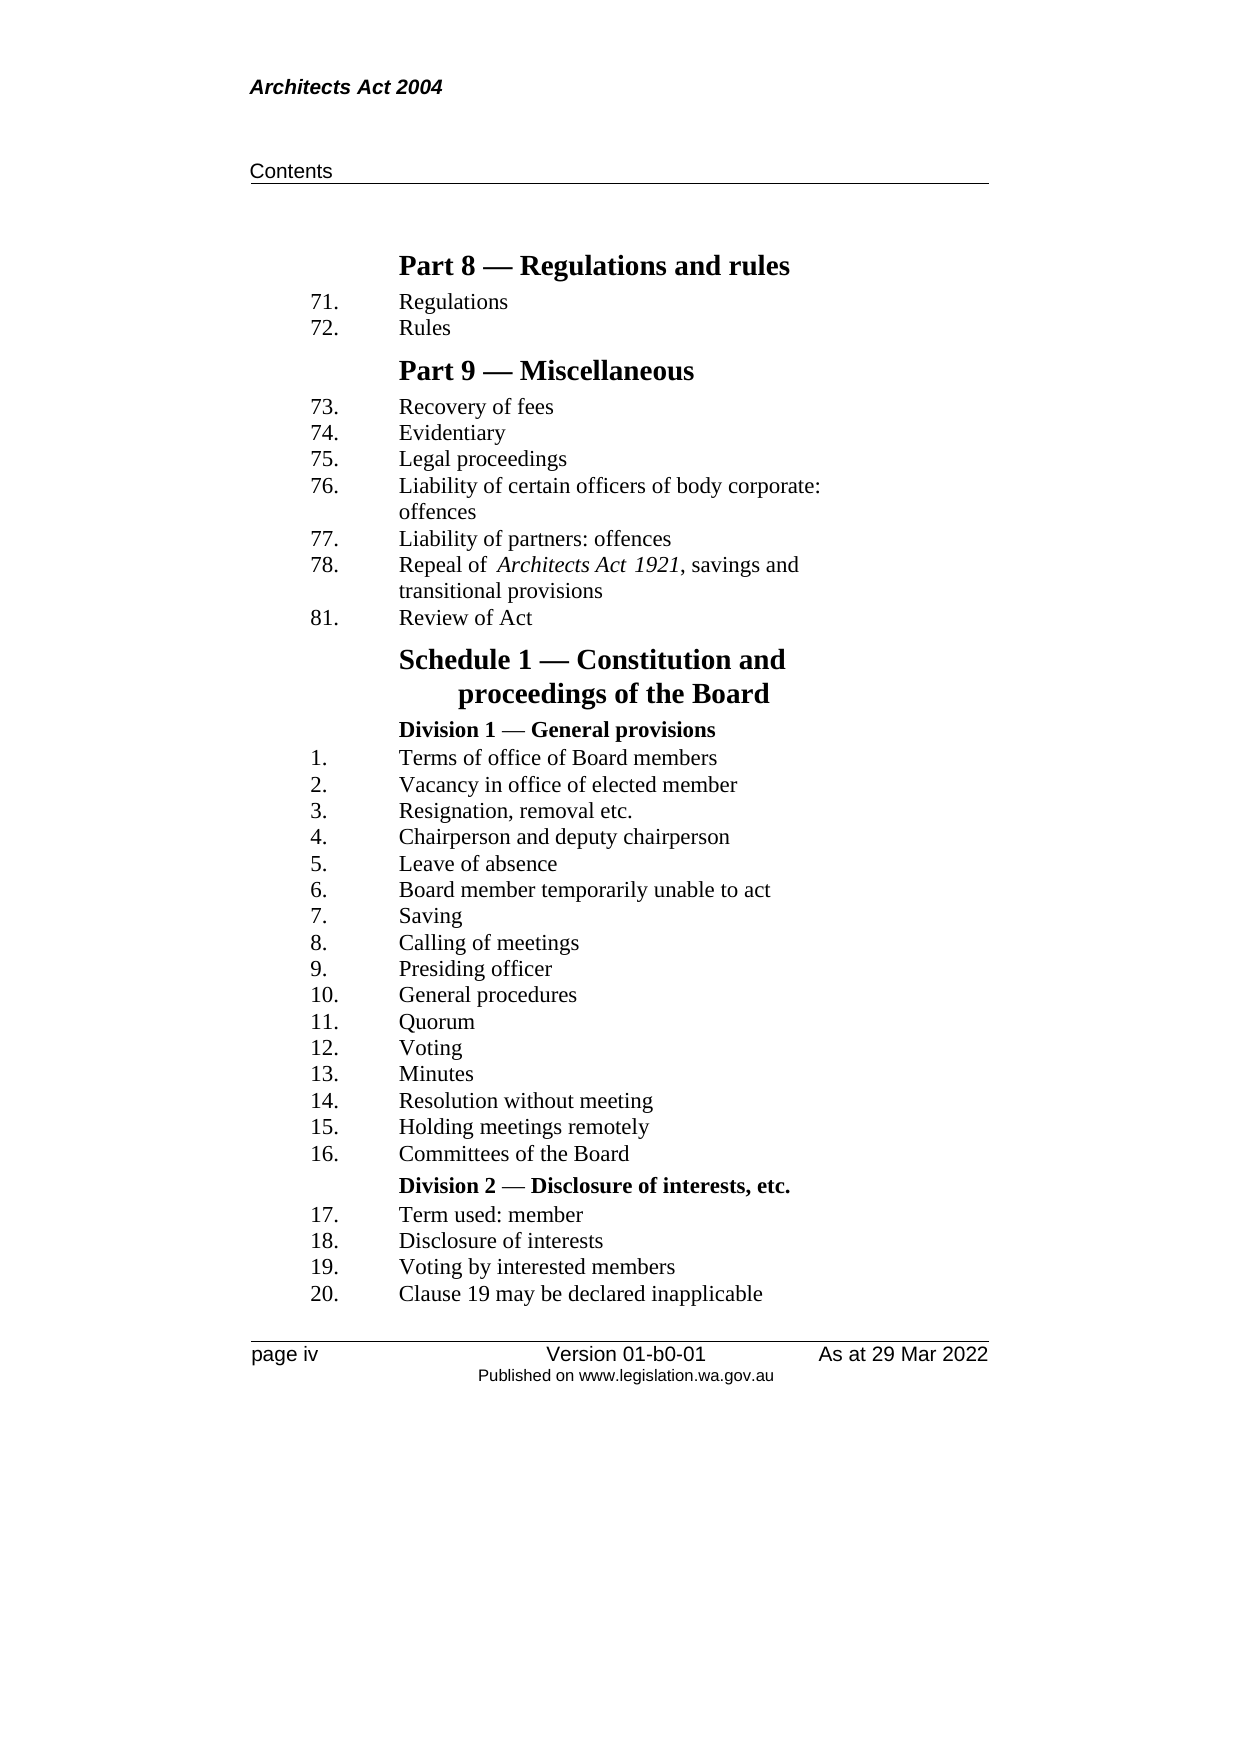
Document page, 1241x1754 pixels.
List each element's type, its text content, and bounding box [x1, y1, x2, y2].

text 75. Legal proceedings 53 [310, 446, 871, 472]
text 73. Recovery of fees 53 [310, 393, 871, 419]
text 18. Disclosure of interests 62 [310, 1227, 871, 1253]
text 16. Committees of the Board 62 [310, 1139, 871, 1166]
text Division 1 — General provisions [399, 716, 871, 742]
text 74. Evidentiary 53 [310, 419, 871, 446]
text 4. Chairperson and deputy chairperson 59 [310, 823, 871, 850]
text 13. Minutes 62 [310, 1061, 871, 1087]
text 78. Repeal of Architects Act 1921, savings and transitional provisions 56 [310, 551, 871, 604]
text 5. Leave of absence 60 [310, 850, 871, 876]
text 6. Board member temporarily unable to act 60 [310, 876, 871, 902]
text 77. Liability of partners: offences 55 [310, 524, 871, 551]
text 11. Quorum 61 [310, 1008, 871, 1034]
text Schedule 1 — Constitution and proceedings of the Board [399, 642, 871, 709]
text 1. Terms of office of Board members 58 [310, 744, 871, 771]
text 8. Calling of meetings 61 [310, 929, 871, 955]
text Part 9 — Miscellaneous [399, 353, 871, 387]
text 15. Holding meetings remotely 62 [310, 1113, 871, 1139]
text Division 2 — Disclosure of interests, etc. [399, 1172, 871, 1198]
text 3. Resignation, removal etc. 58 [310, 797, 871, 823]
text 76. Liability of certain officers of body corporate: offences 54 [310, 472, 871, 524]
text 2. Vacancy in office of elected member 58 [310, 771, 871, 797]
text Part 8 — Regulations and rules [399, 248, 871, 282]
text 12. Voting 61 [310, 1034, 871, 1061]
text 19. Voting by interested members 63 [310, 1253, 871, 1280]
text 72. Rules 51 [310, 314, 871, 341]
text 7. Saving 60 [310, 902, 871, 929]
text 14. Resolution without meeting 62 [310, 1087, 871, 1113]
text 71. Regulations 50 [310, 288, 871, 314]
text 20. Clause 19 may be declared inapplicable 63 [310, 1280, 871, 1306]
text 10. General procedures 61 [310, 981, 871, 1008]
text 17. Term used: member 62 [310, 1201, 871, 1227]
text 9. Presiding officer 61 [310, 955, 871, 981]
text 81. Review of Act 56 [310, 604, 871, 630]
